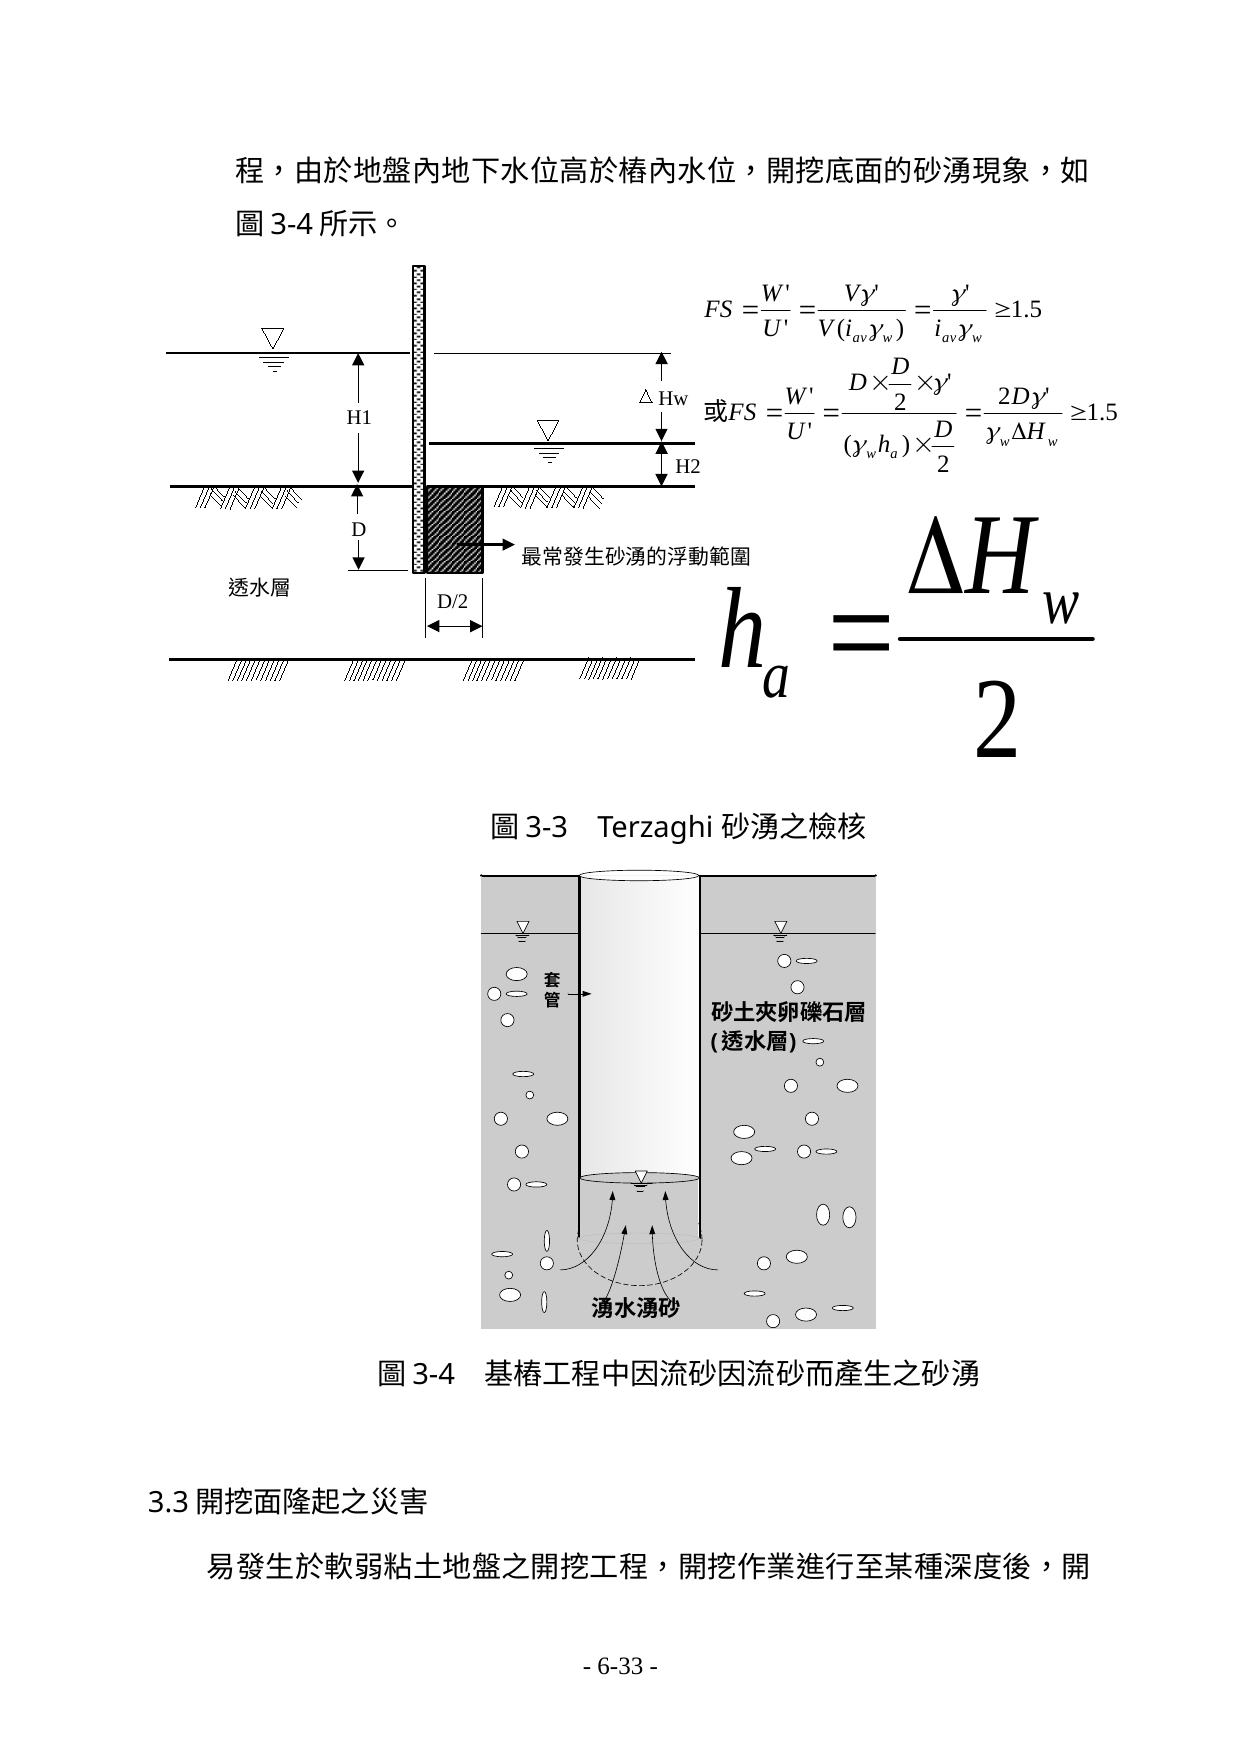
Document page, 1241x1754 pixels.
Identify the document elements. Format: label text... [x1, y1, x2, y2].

text 3.3開挖面隆起之災害 [148, 1478, 1092, 1521]
picture [414, 267, 423, 572]
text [148, 1544, 1092, 1586]
picture [428, 488, 481, 572]
text 圖3-3 Terzaghi 砂湧之檢核 [206, 804, 1092, 846]
text 圖3-4 基樁工程中因流砂因流砂而產生之砂湧 [206, 1351, 1092, 1393]
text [206, 148, 1092, 243]
